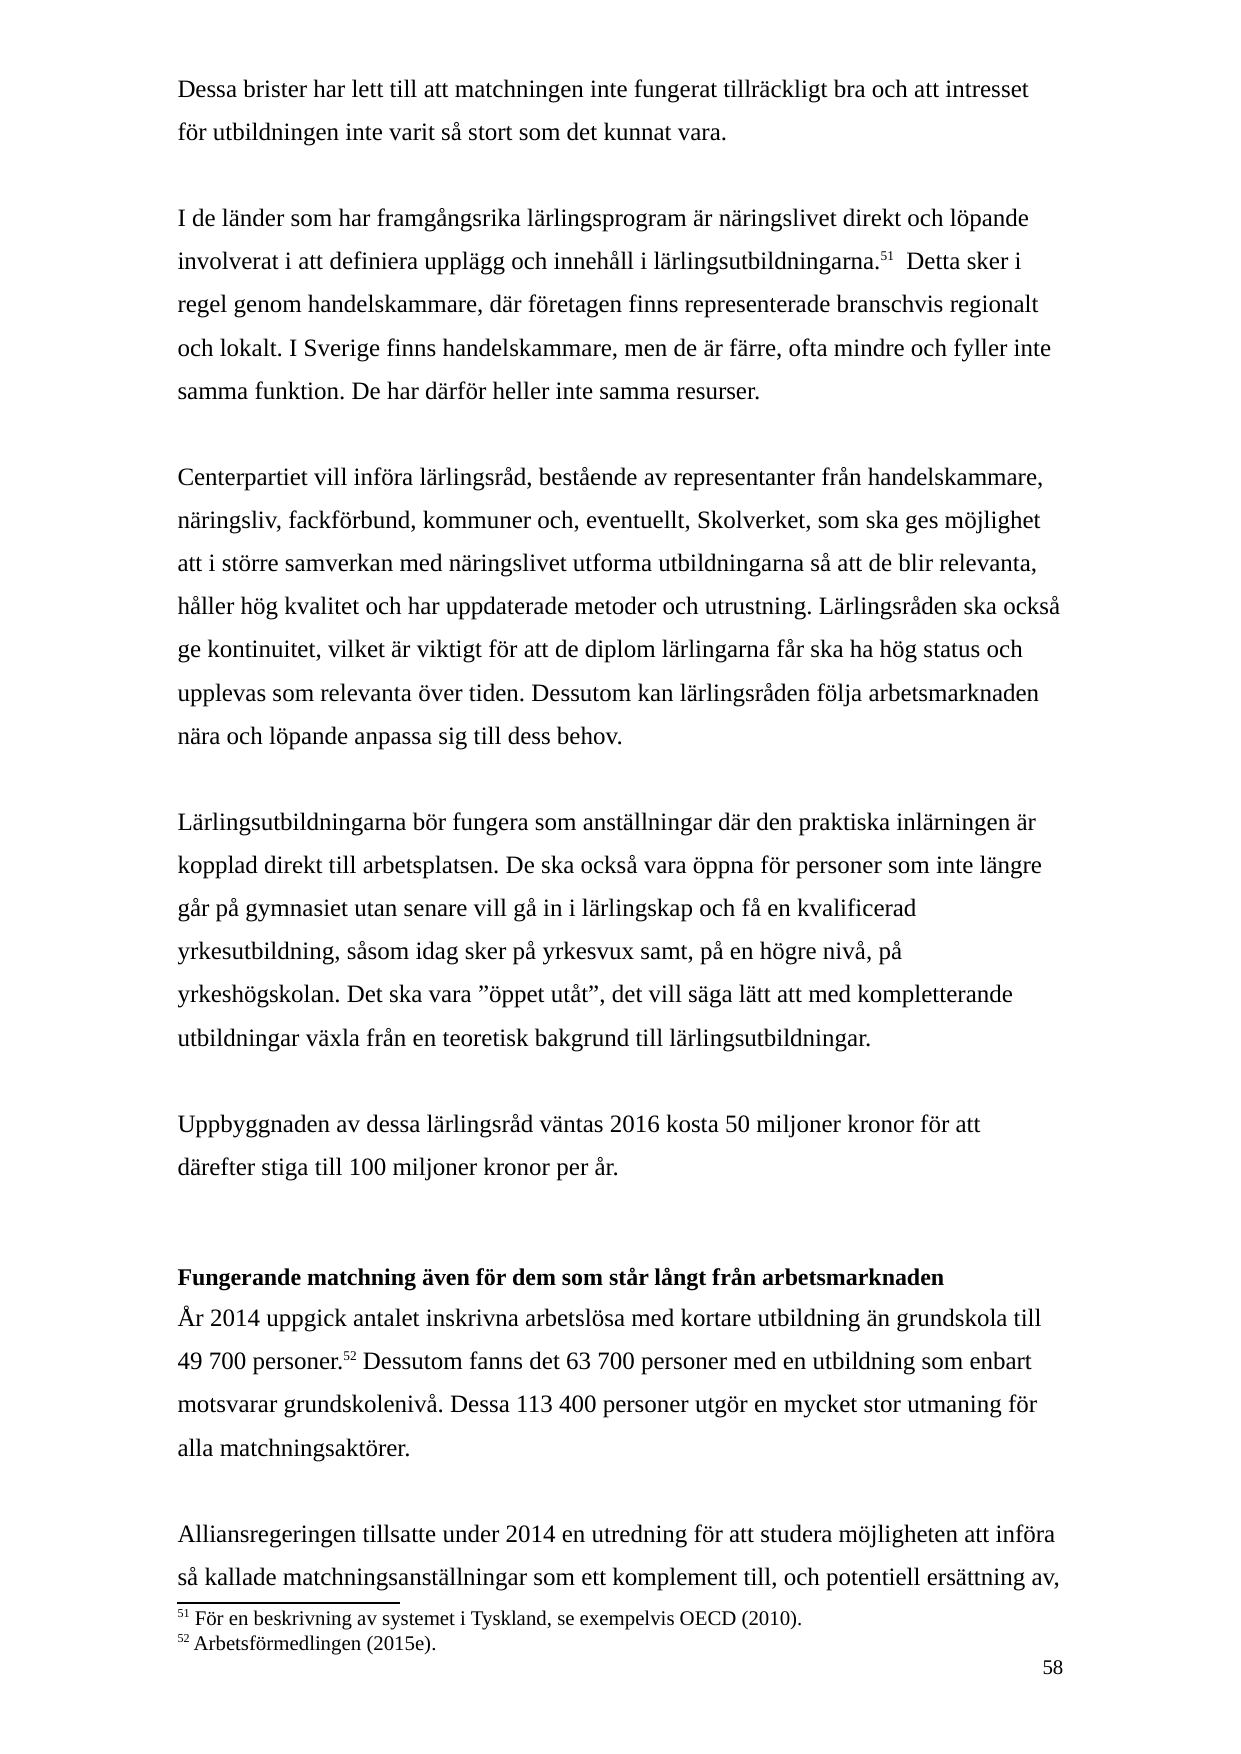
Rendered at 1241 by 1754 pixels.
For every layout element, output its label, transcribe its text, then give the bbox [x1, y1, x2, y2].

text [177, 74, 1063, 146]
text År 2014 uppgick antalet inskrivna arbetslösa med kortare utbildning än grundskola till 49 700 personer. Dessutom fanns det 63 700 personer med en utbildning som enbart motsvarar grundskolenivå. Dessa 113 400 personer utgör en mycket stor utmaning för alla matchningsaktörer. [177, 1303, 1063, 1461]
text Lärlingsutbildningarna bör fungera som anställningar där den praktiska inlärningen är kopplad direkt till arbetsplatsen. De ska också vara öppna för personer som inte längre går på gymnasiet utan senare vill gå in i lärlingskap och få en kvalificerad yrkesutbildning, såsom idag sker på yrkesvux samt, på en högre nivå, på yrkeshögskolan. Det ska vara ”öppet utåt”, det vill säga lätt att med kompletterande utbildningar växla från en teoretisk bakgrund till lärlingsutbildningar. [177, 807, 1063, 1051]
text I de länder som har framgångsrika lärlingsprogram är näringslivet direkt och löpande involverat i att definiera upplägg och innehåll i lärlingsutbildningarna. Detta sker i regel genom handelskammare, där företagen finns representerade branschvis regionalt och lokalt. I Sverige finns handelskammare, men de är färre, ofta mindre och fyller inte samma funktion. De har därför heller inte samma resurser. [177, 203, 1063, 404]
text Uppbyggnaden av dessa lärlingsråd väntas 2016 kosta 50 miljoner kronor för att därefter stiga till 100 miljoner kronor per år. [177, 1109, 1063, 1181]
text Centerpartiet vill införa lärlingsråd, bestående av representanter från handelskammare, näringsliv, fackförbund, kommuner och, eventuellt, Skolverket, som ska ges möjlighet att i större samverkan med näringslivet utforma utbildningarna så att de blir relevanta, håller hög kvalitet och har uppdaterade metoder och utrustning. Lärlingsråden ska också ge kontinuitet, vilket är viktigt för att de diplom lärlingarna får ska ha hög status och upplevas som relevanta över tiden. Dessutom kan lärlingsråden följa arbetsmarknaden nära och löpande anpassa sig till dess behov. [177, 462, 1063, 749]
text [177, 1519, 1063, 1591]
text Fungerande matchning även för dem som står långt från arbetsmarknaden [177, 1263, 1063, 1291]
